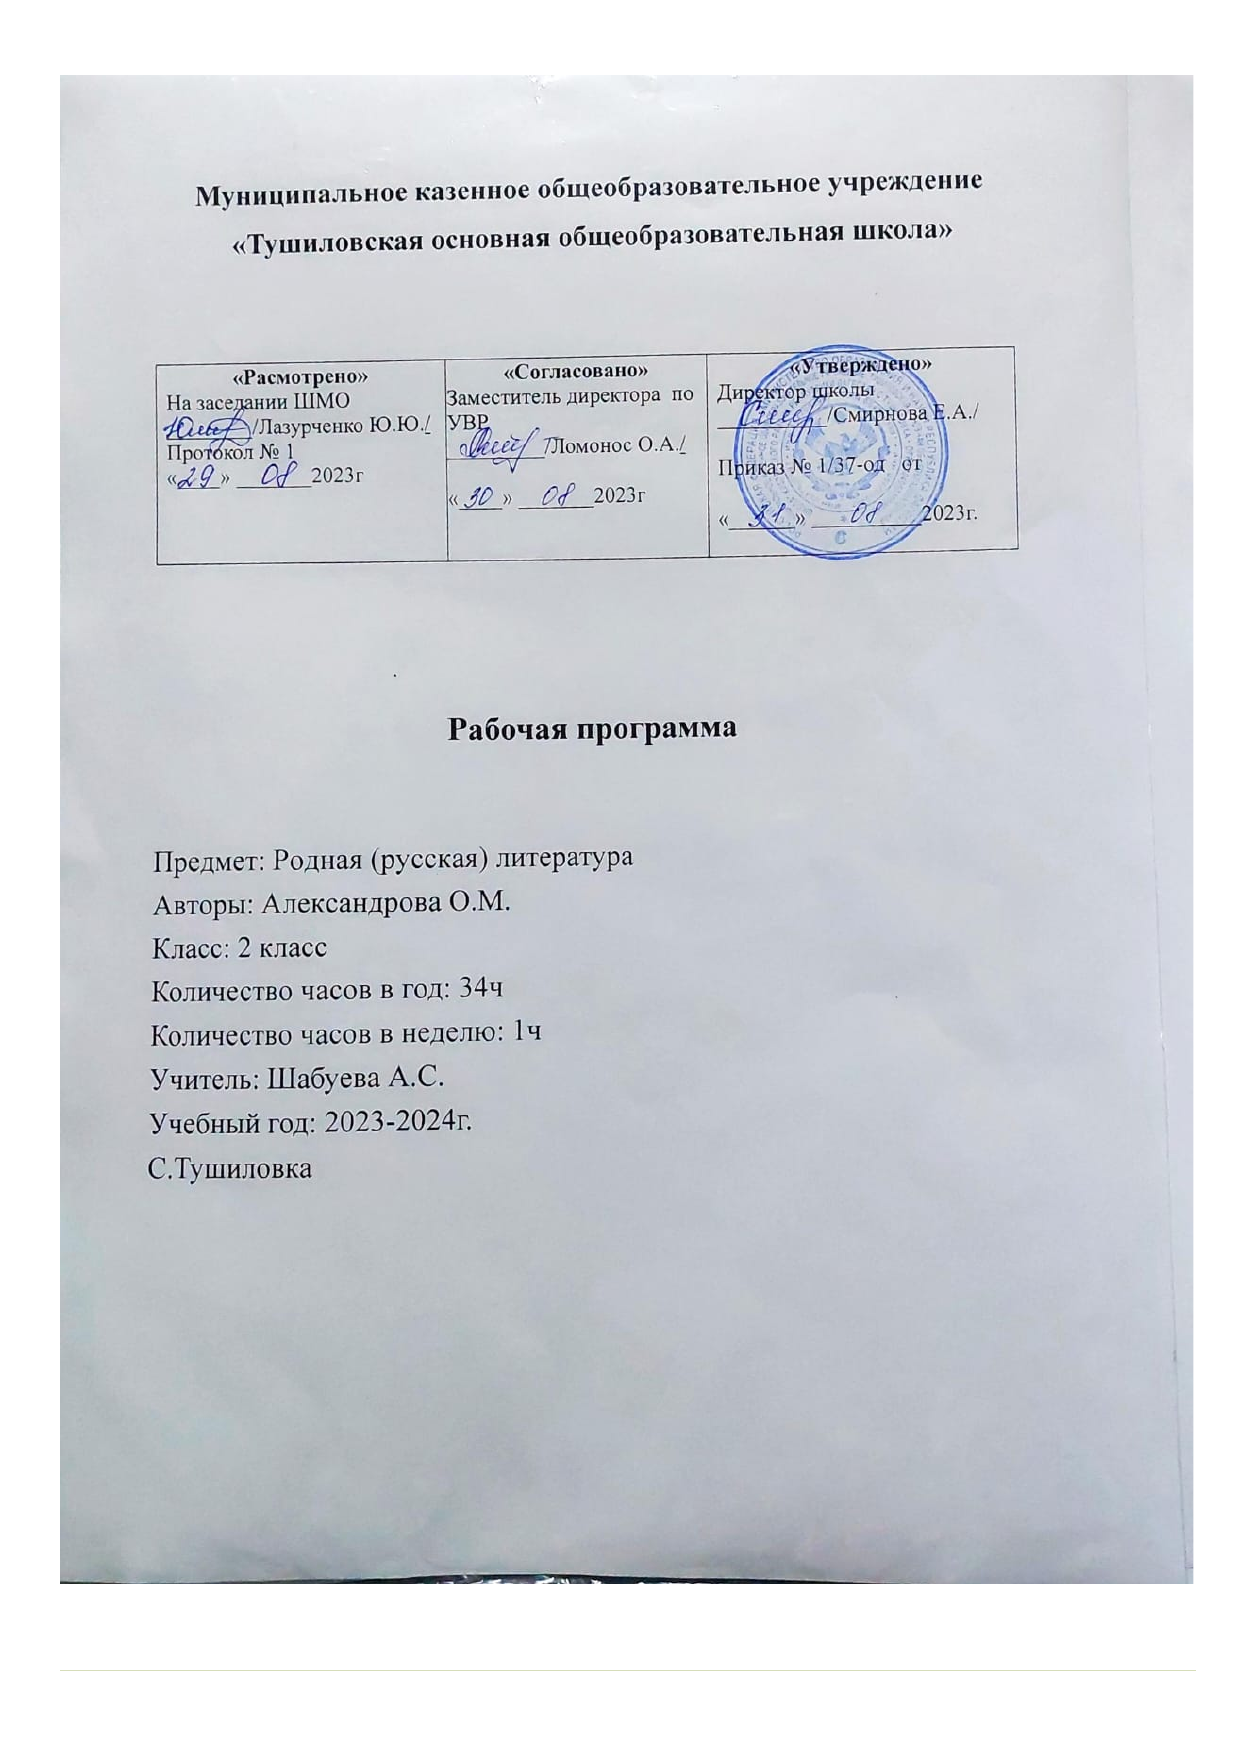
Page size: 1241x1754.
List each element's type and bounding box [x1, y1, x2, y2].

picture [60, 75, 1194, 1584]
